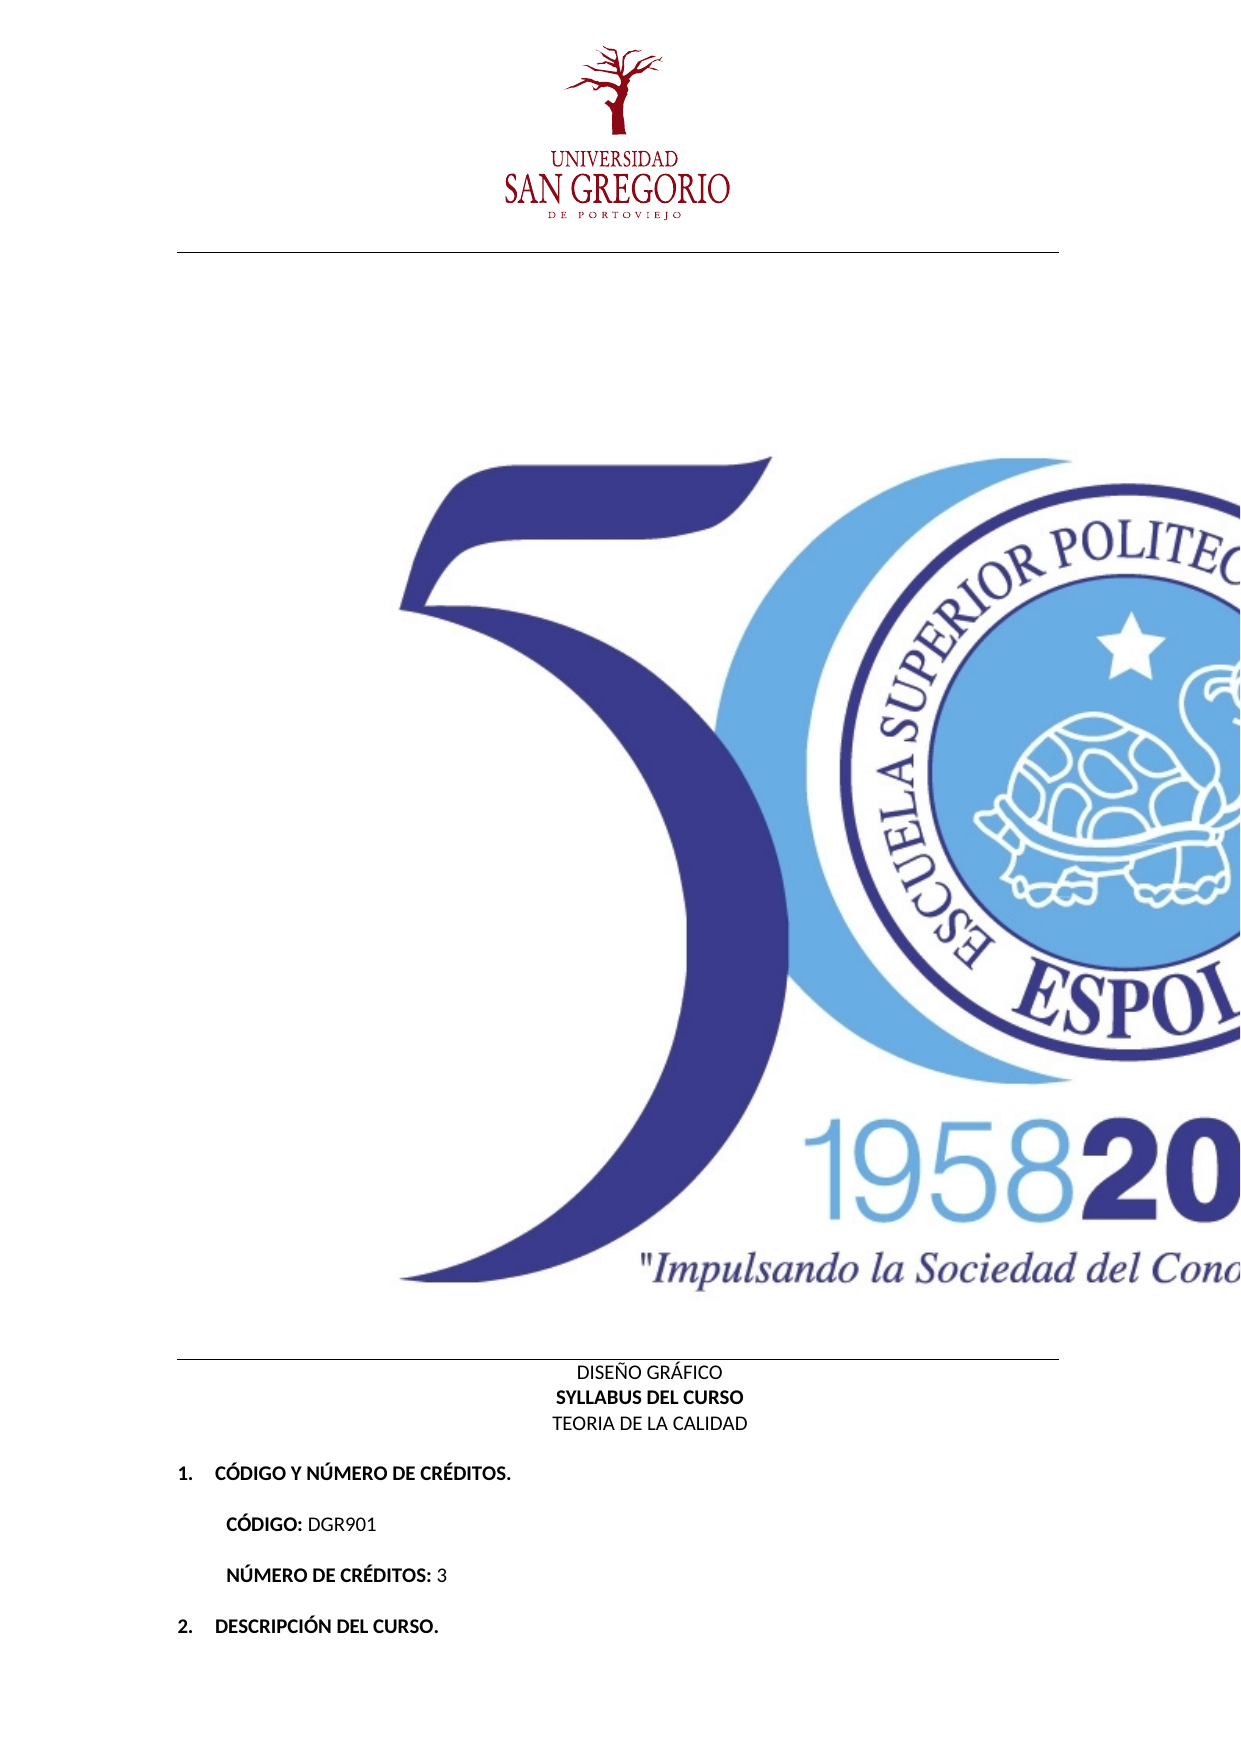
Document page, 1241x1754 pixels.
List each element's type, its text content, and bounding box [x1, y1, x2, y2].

picture [177, 275, 1241, 1359]
text SYLLABUS DEL CURSO [177, 1384, 1122, 1410]
text DISEÑO GRÁFICO [177, 1359, 1122, 1384]
text TEORIA DE LA CALIDAD [177, 1410, 1122, 1435]
list DESCRIPCIÓN DEL CURSO. [177, 1613, 1122, 1638]
text NÚMERO DE CRÉDITOS: 3 [226, 1562, 1122, 1588]
list CÓDIGO Y NÚMERO DE CRÉDITOS. [177, 1461, 1122, 1486]
text CÓDIGO: DGR901 [226, 1511, 1122, 1537]
